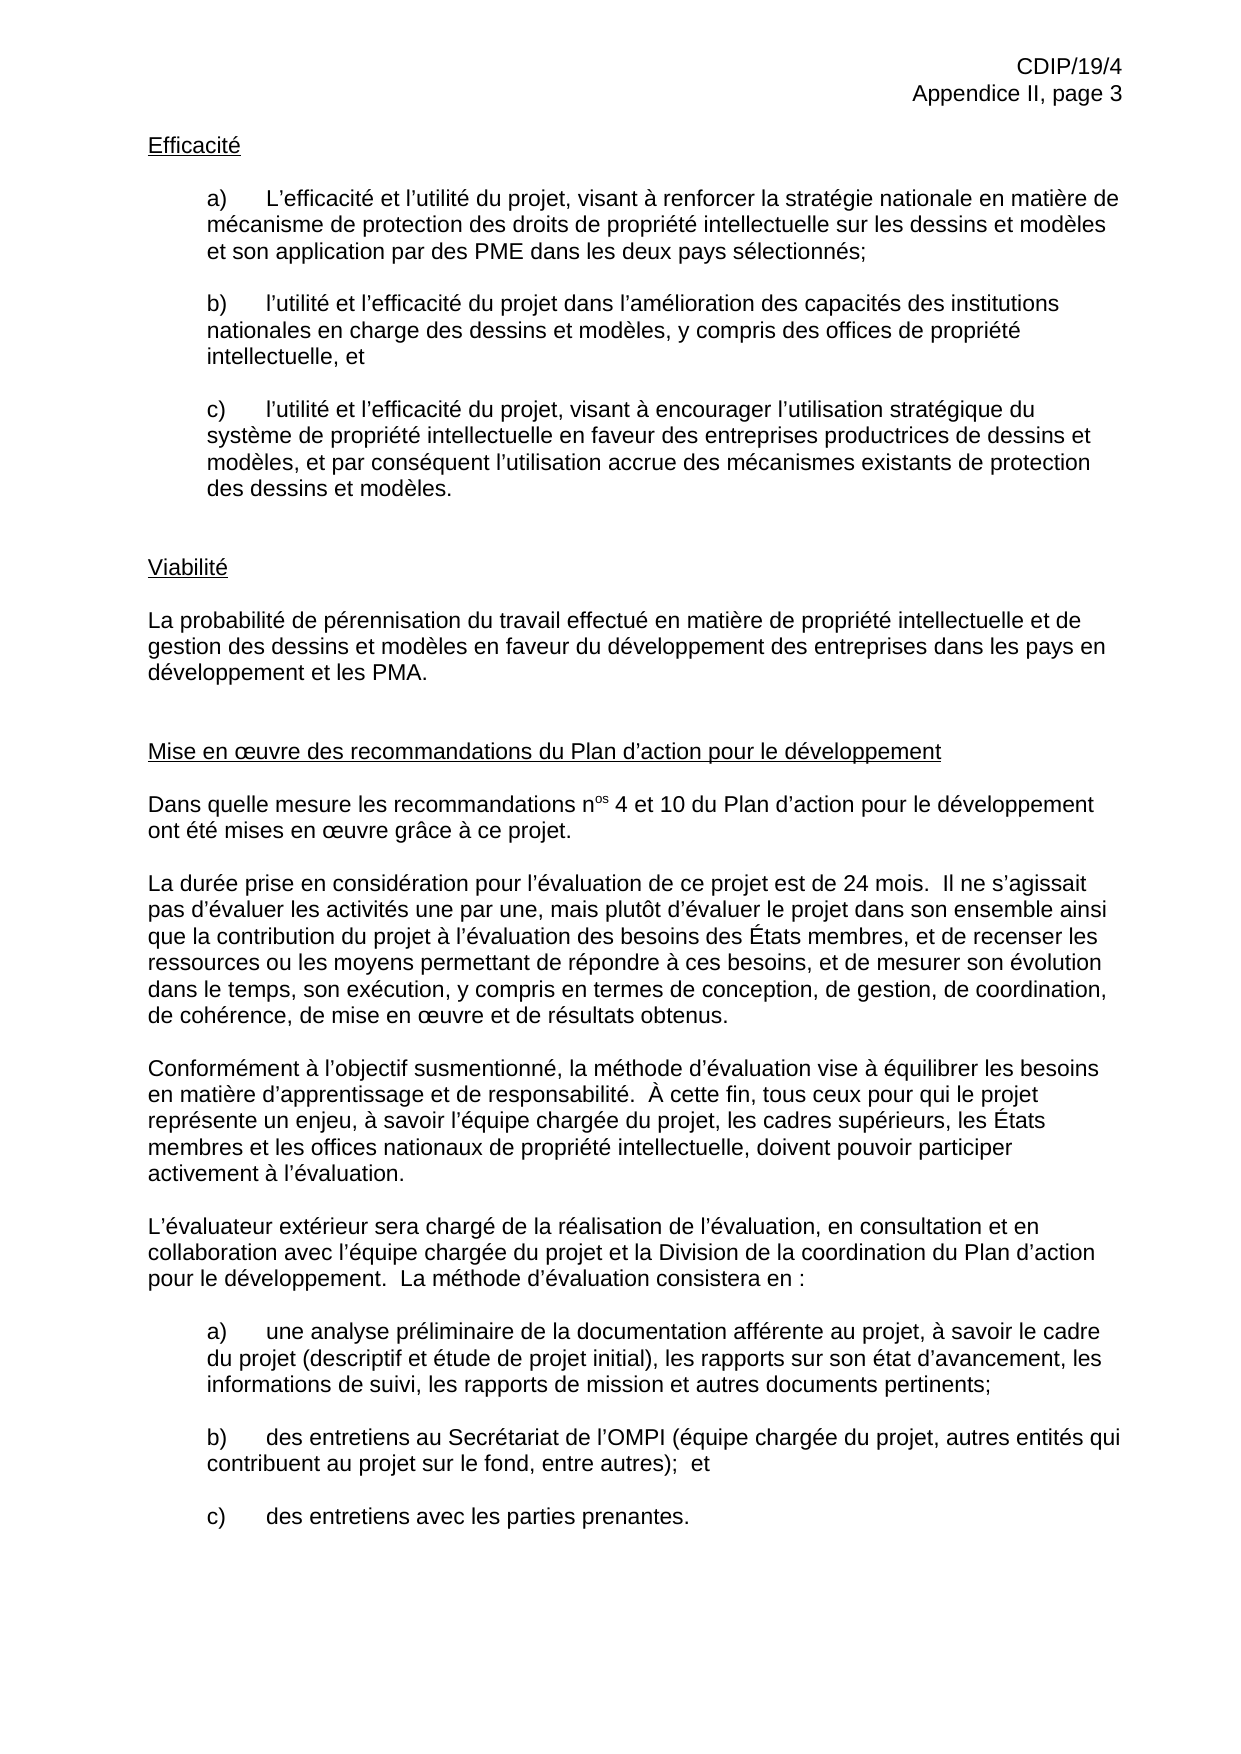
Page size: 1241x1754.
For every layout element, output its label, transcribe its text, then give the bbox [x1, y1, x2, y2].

text La probabilité de pérennisation du travail effectué en matière de propriété intellectuelle et de gestion des dessins et modèles en faveur du développement des entreprises dans les pays en développement et les PMA. [148, 607, 1122, 686]
text b) des entretiens au Secrétariat de l’OMPI (équipe chargée du projet, autres entités qui contribuent au projet sur le fond, entre autres); et [207, 1423, 1122, 1476]
text Conformément à l’objectif susmentionné, la méthode d’évaluation vise à équilibrer les besoins en matière d’apprentissage et de responsabilité. À cette fin, tous ceux pour qui le projet représente un enjeu, à savoir l’équipe chargée du projet, les cadres supérieurs, les États membres et les offices nationaux de propriété intellectuelle, doivent pouvoir participer activement à l’évaluation. [148, 1054, 1122, 1186]
text Dans quelle mesure les recommandations nos 4 et 10 du Plan d’action pour le développement ont été mises en œuvre grâce à ce projet. [148, 791, 1122, 844]
text c) l’utilité et l’efficacité du projet, visant à encourager l’utilisation stratégique du système de propriété intellectuelle en faveur des entreprises productrices de dessins et modèles, et par conséquent l’utilisation accrue des mécanismes existants de protection des dessins et modèles. [207, 396, 1122, 501]
list b) l’utilité et l’efficacité du projet dans l’amélioration des capacités des institutions nationales en charge des dessins et modèles, y compris des offices de propriété intellectuelle, et [207, 290, 1122, 369]
text Efficacité [148, 132, 1122, 158]
text c) des entretiens avec les parties prenantes. [207, 1503, 1122, 1529]
list a) L’efficacité et l’utilité du projet, visant à renforcer la stratégie nationale en matière de mécanisme de protection des droits de propriété intellectuelle sur les dessins et modèles et son application par des PME dans les deux pays sélectionnés; [207, 185, 1122, 264]
text La durée prise en considération pour l’évaluation de ce projet est de 24 mois. Il ne s’agissait pas d’évaluer les activités une par une, mais plutôt d’évaluer le projet dans son ensemble ainsi que la contribution du projet à l’évaluation des besoins des États membres, et de recenser les ressources ou les moyens permettant de répondre à ces besoins, et de mesurer son évolution dans le temps, son exécution, y compris en termes de conception, de gestion, de coordination, de cohérence, de mise en œuvre et de résultats obtenus. [148, 870, 1122, 1028]
text Viabilité [148, 554, 1122, 580]
text Mise en œuvre des recommandations du Plan d’action pour le développement [148, 738, 1122, 765]
text L’évaluateur extérieur sera chargé de la réalisation de l’évaluation, en consultation et en collaboration avec l’équipe chargée du projet et la Division de la coordination du Plan d’action pour le développement. La méthode d’évaluation consistera en : [148, 1213, 1122, 1292]
text a) une analyse préliminaire de la documentation afférente au projet, à savoir le cadre du projet (descriptif et étude de projet initial), les rapports sur son état d’avancement, les informations de suivi, les rapports de mission et autres documents pertinents; [207, 1318, 1122, 1397]
